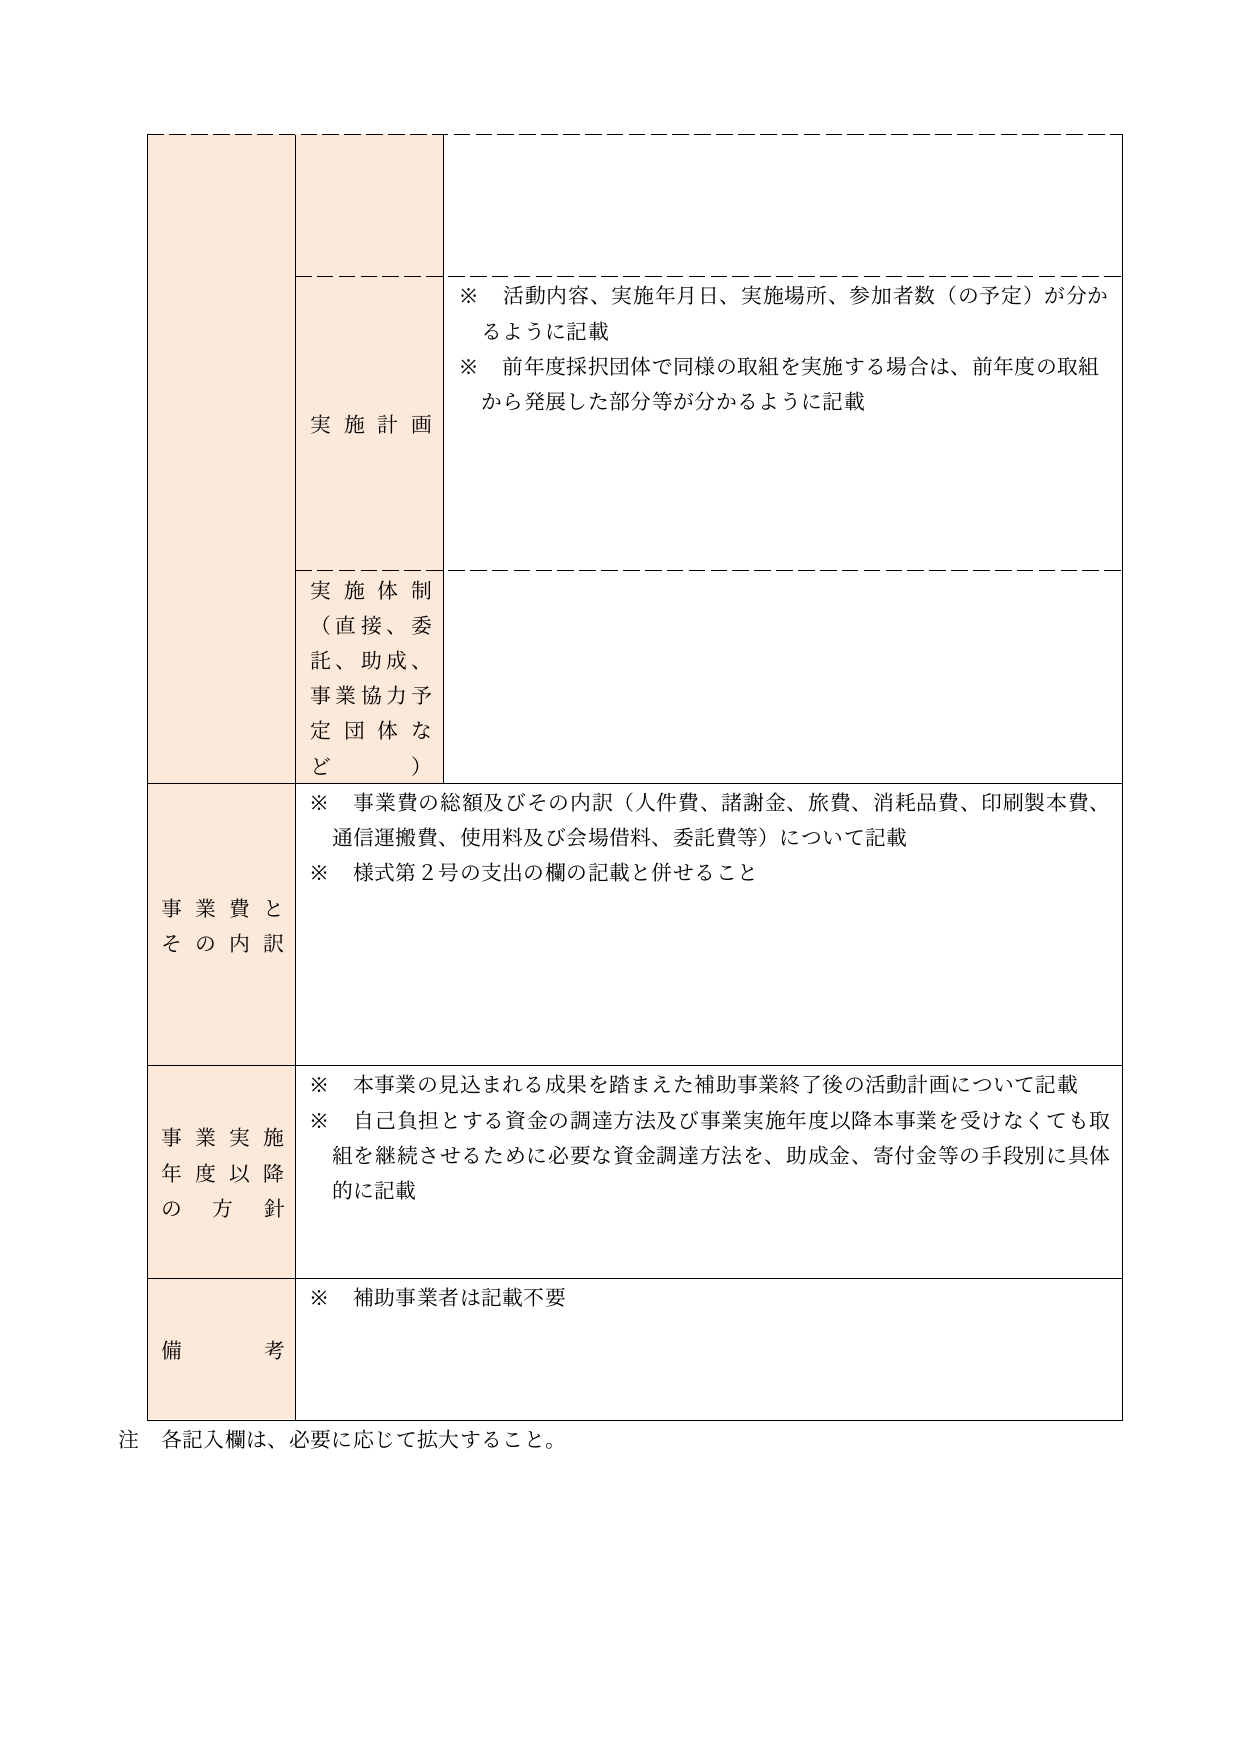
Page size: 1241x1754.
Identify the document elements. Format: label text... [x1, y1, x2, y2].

table_cell ※ 補助事業者は記載不要 [296, 1279, 1122, 1419]
table_cell 備考 [148, 1279, 295, 1419]
table_cell [444, 570, 1122, 783]
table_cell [444, 134, 1122, 276]
table_cell ※ 本事業の見込まれる成果を踏まえた補助事業終了後の活動計画について記載 ※ 自己負担とする資金の調達方法及び事業実施年度以降本事業を受けなくても取組を継続させるために必要な資金調達方法を、助成金、寄付金等の手段別に具体的に記載 [296, 1066, 1122, 1278]
table_cell ※ 事業費の総額及びその内訳（人件費、諸謝金、旅費、消耗品費、印刷製本費、通信運搬費、使用料及び会場借料、委託費等）について記載 ※ 様式第２号の支出の欄の記載と併せること [296, 784, 1122, 1065]
table_cell 実施計画 [296, 276, 443, 570]
table_cell 実施体制 （直接、委託、助成、事業協力予定団体など） [296, 570, 443, 783]
table_cell 事業実施 年度以降 の方針 [148, 1066, 295, 1278]
table_cell ※ 活動内容、実施年月日、実施場所、参加者数（の予定）が分かるように記載 ※ 前年度採択団体で同様の取組を実施する場合は、前年度の取組から発展した部分等が分かるように記載 [444, 276, 1122, 570]
table_cell 事業の成果 目標 [295, 134, 443, 276]
table_cell 事業費と その内訳 [148, 784, 295, 1065]
text 注 各記入欄は、必要に応じて拡大すること。 [118, 1421, 1122, 1456]
